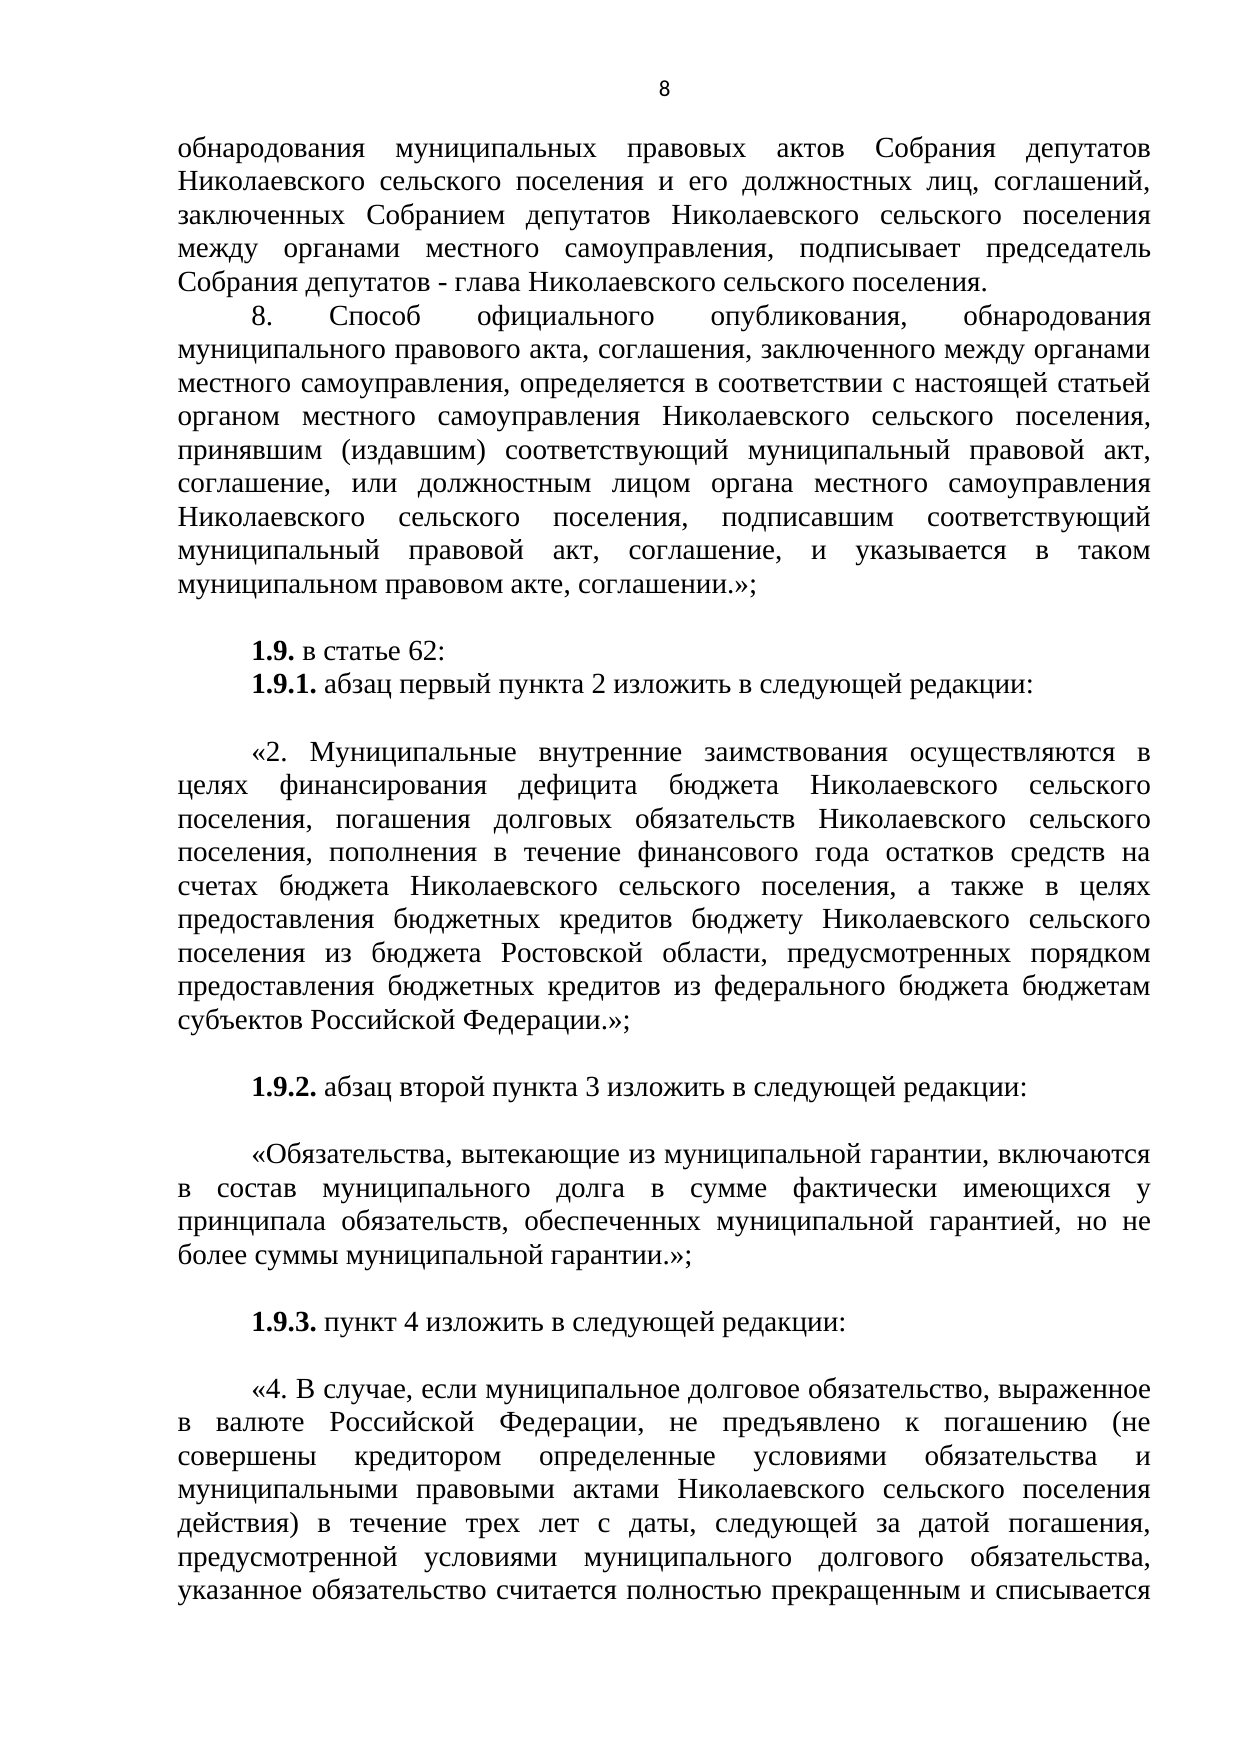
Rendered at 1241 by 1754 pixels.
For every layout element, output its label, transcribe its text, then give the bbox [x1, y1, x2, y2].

text 1.9.1. абзац первый пункта 2 изложить в следующей редакции: [177, 667, 1152, 700]
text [177, 130, 1152, 298]
text 1.9.3. пункт 4 изложить в следующей редакции: [177, 1304, 1152, 1337]
text «Обязательства, вытекающие из муниципальной гарантии, включаются в состав муниципального долга в сумме фактически имеющихся у принципала обязательств, обеспеченных муниципальной гарантией, но не более суммы муниципальной гарантии.»; [177, 1136, 1152, 1270]
text «2. Муниципальные внутренние заимствования осуществляются в целях финансирования дефицита бюджета Николаевского сельского поселения, погашения долговых обязательств Николаевского сельского поселения, пополнения в течение финансового года остатков средств на счетах бюджета Николаевского сельского поселения, а также в целях предоставления бюджетных кредитов бюджету Николаевского сельского поселения из бюджета Ростовской области, предусмотренных порядком предоставления бюджетных кредитов из федерального бюджета бюджетам субъектов Российской Федерации.»; [177, 734, 1152, 1036]
text 1.9.2. абзац второй пункта 3 изложить в следующей редакции: [177, 1069, 1152, 1103]
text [177, 1371, 1152, 1606]
text 8. Способ официального опубликования, обнародования муниципального правового акта, соглашения, заключенного между органами местного самоуправления, определяется в соответствии с настоящей статьей органом местного самоуправления Николаевского сельского поселения, принявшим (издавшим) соответствующий муниципальный правовой акт, соглашение, или должностным лицом органа местного самоуправления Николаевского сельского поселения, подписавшим соответствующий муниципальный правовой акт, соглашение, и указывается в таком муниципальном правовом акте, соглашении.»; [177, 298, 1152, 599]
text 1.9. в статье 62: [177, 633, 1152, 667]
